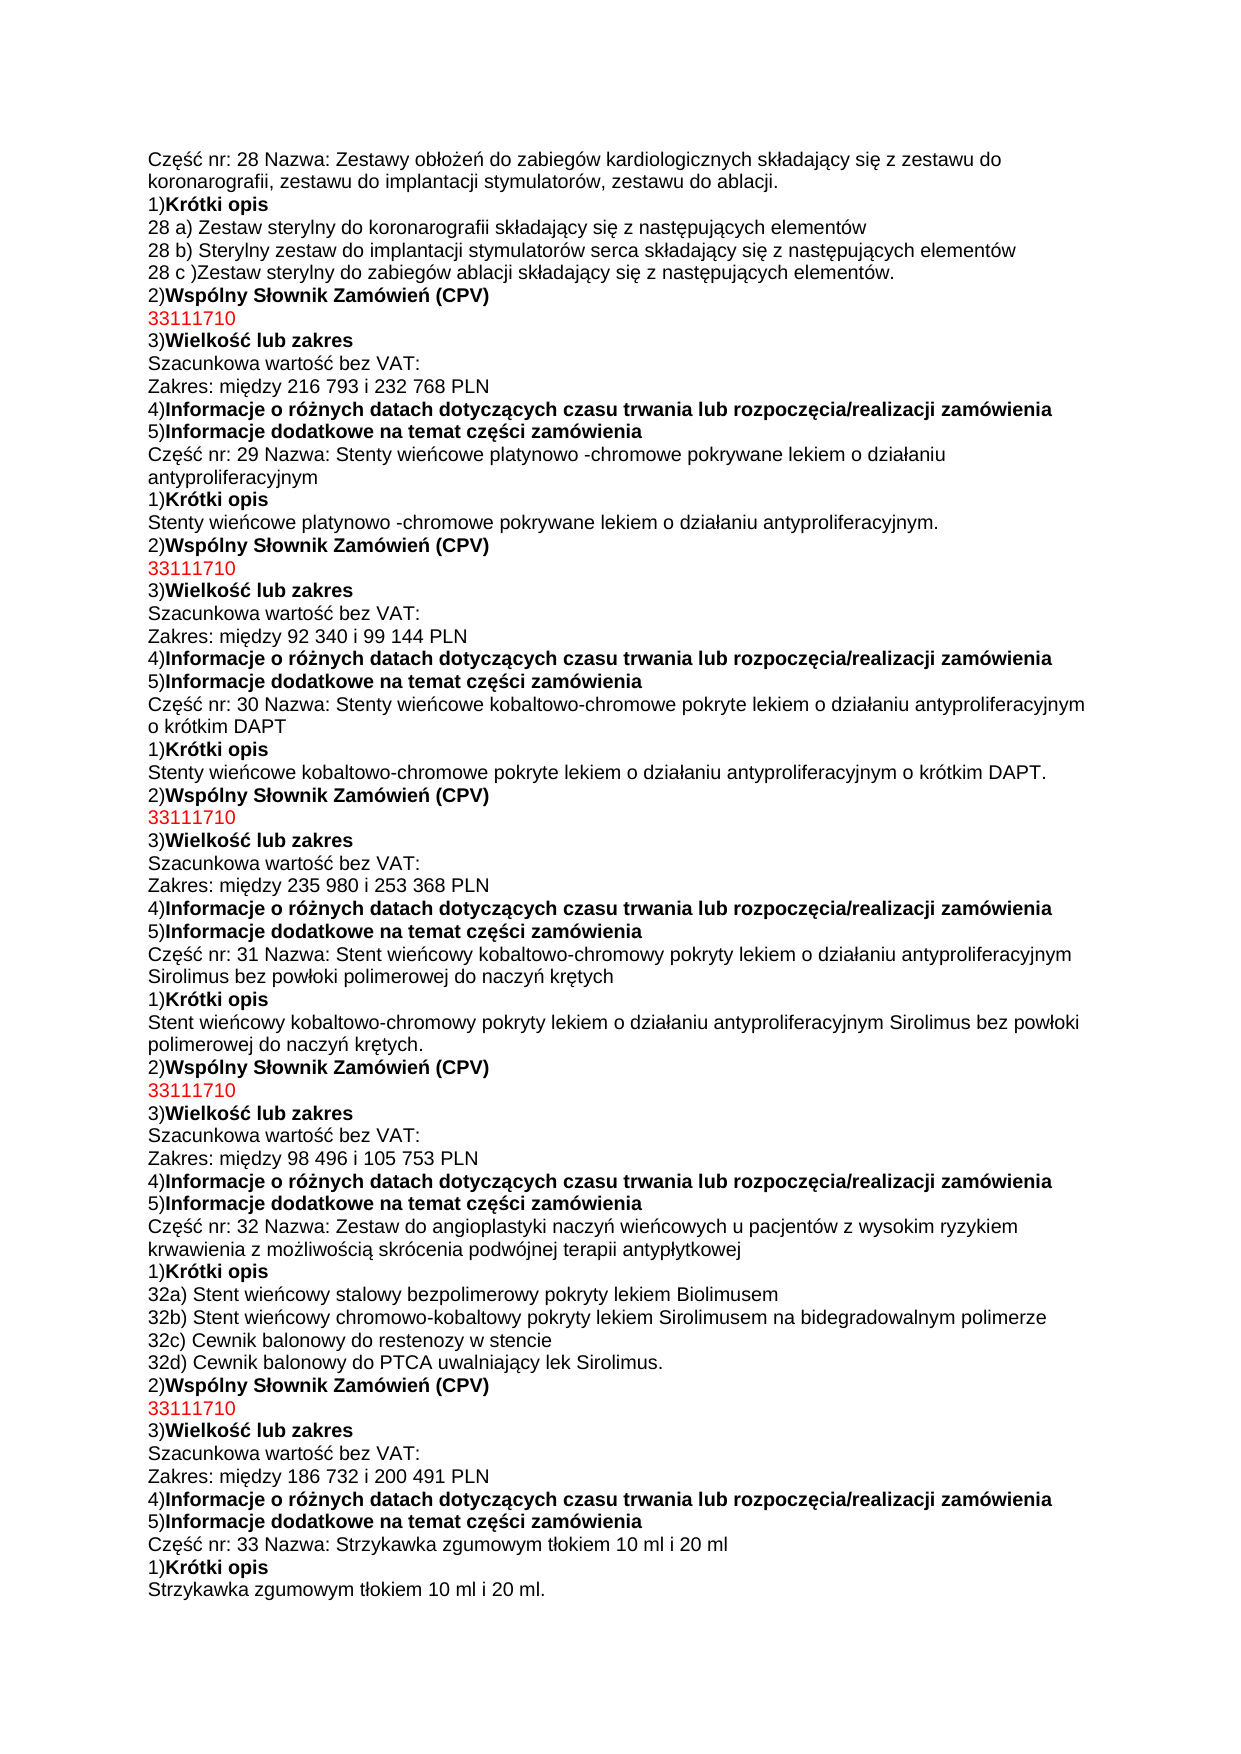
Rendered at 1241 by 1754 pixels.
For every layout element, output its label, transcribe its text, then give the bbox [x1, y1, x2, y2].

text 33111710 [148, 1079, 1093, 1101]
text Szacunkowa wartość bez VAT: Zakres: między 92 340 i 99 144 PLN [148, 602, 1093, 647]
text Stenty wieńcowe platynowo -chromowe pokrywane lekiem o działaniu antyproliferacyjnym. [148, 511, 1093, 534]
text 33111710 [148, 806, 1093, 829]
text 1)Krótki opis [148, 488, 1093, 511]
text 2)Wspólny Słownik Zamówień (CPV) [148, 534, 1093, 556]
text 1)Krótki opis [148, 988, 1093, 1011]
text 3)Wielkość lub zakres [148, 1419, 1093, 1442]
text 5)Informacje dodatkowe na temat części zamówienia [148, 1510, 1093, 1533]
text 33111710 [148, 307, 1093, 329]
text 3)Wielkość lub zakres [148, 329, 1093, 352]
text Szacunkowa wartość bez VAT: Zakres: między 216 793 i 232 768 PLN [148, 352, 1093, 397]
text 4)Informacje o różnych datach dotyczących czasu trwania lub rozpoczęcia/realizacji zamówienia [148, 1487, 1093, 1510]
text 3)Wielkość lub zakres [148, 1101, 1093, 1124]
text 4)Informacje o różnych datach dotyczących czasu trwania lub rozpoczęcia/realizacji zamówienia [148, 397, 1093, 420]
text 3)Wielkość lub zakres [148, 829, 1093, 852]
text Część nr: 31 Nazwa: Stent wieńcowy kobaltowo-chromowy pokryty lekiem o działaniu antyproliferacyjnym Sirolimus bez powłoki polimerowej do naczyń krętych [148, 942, 1093, 988]
text 28 a) Zestaw sterylny do koronarografii składający się z następujących elementów 28 b) Sterylny zestaw do implantacji stymulatorów serca składający się z następujących elementów 28 c )Zestaw sterylny do zabiegów ablacji składający się z następujących elementów. [148, 216, 1093, 284]
text 4)Informacje o różnych datach dotyczących czasu trwania lub rozpoczęcia/realizacji zamówienia [148, 647, 1093, 670]
text 33111710 [148, 1397, 1093, 1419]
text 5)Informacje dodatkowe na temat części zamówienia [148, 670, 1093, 693]
text Część nr: 33 Nazwa: Strzykawka zgumowym tłokiem 10 ml i 20 ml [148, 1533, 1093, 1556]
text 2)Wspólny Słownik Zamówień (CPV) [148, 1056, 1093, 1079]
text 1)Krótki opis [148, 738, 1093, 761]
text 1)Krótki opis [148, 1556, 1093, 1578]
text Stenty wieńcowe kobaltowo-chromowe pokryte lekiem o działaniu antyproliferacyjnym o krótkim DAPT. [148, 761, 1093, 783]
text Część nr: 29 Nazwa: Stenty wieńcowe platynowo -chromowe pokrywane lekiem o działaniu antyproliferacyjnym [148, 443, 1093, 488]
text Część nr: 30 Nazwa: Stenty wieńcowe kobaltowo-chromowe pokryte lekiem o działaniu antyproliferacyjnym o krótkim DAPT [148, 693, 1093, 738]
text 32a) Stent wieńcowy stalowy bezpolimerowy pokryty lekiem Biolimusem 32b) Stent wieńcowy chromowo-kobaltowy pokryty lekiem Sirolimusem na bidegradowalnym polimerze 32c) Cewnik balonowy do restenozy w stencie 32d) Cewnik balonowy do PTCA uwalniający lek Sirolimus. [148, 1283, 1093, 1374]
text 2)Wspólny Słownik Zamówień (CPV) [148, 783, 1093, 806]
text 5)Informacje dodatkowe na temat części zamówienia [148, 420, 1093, 443]
text Część nr: 28 Nazwa: Zestawy obłożeń do zabiegów kardiologicznych składający się z zestawu do koronarografii, zestawu do implantacji stymulatorów, zestawu do ablacji. [148, 148, 1093, 193]
text 2)Wspólny Słownik Zamówień (CPV) [148, 1374, 1093, 1397]
text 2)Wspólny Słownik Zamówień (CPV) [148, 284, 1093, 307]
text 5)Informacje dodatkowe na temat części zamówienia [148, 1192, 1093, 1215]
text 4)Informacje o różnych datach dotyczących czasu trwania lub rozpoczęcia/realizacji zamówienia [148, 897, 1093, 920]
text Szacunkowa wartość bez VAT: Zakres: między 235 980 i 253 368 PLN [148, 852, 1093, 897]
text Strzykawka zgumowym tłokiem 10 ml i 20 ml. [148, 1578, 1093, 1601]
text 1)Krótki opis [148, 193, 1093, 216]
text 3)Wielkość lub zakres [148, 579, 1093, 602]
text 4)Informacje o różnych datach dotyczących czasu trwania lub rozpoczęcia/realizacji zamówienia [148, 1169, 1093, 1192]
text Szacunkowa wartość bez VAT: Zakres: między 186 732 i 200 491 PLN [148, 1442, 1093, 1487]
text Część nr: 32 Nazwa: Zestaw do angioplastyki naczyń wieńcowych u pacjentów z wysokim ryzykiem krwawienia z możliwością skrócenia podwójnej terapii antypłytkowej [148, 1215, 1093, 1260]
text 1)Krótki opis [148, 1260, 1093, 1283]
text Szacunkowa wartość bez VAT: Zakres: między 98 496 i 105 753 PLN [148, 1124, 1093, 1169]
text 33111710 [148, 556, 1093, 579]
text Stent wieńcowy kobaltowo-chromowy pokryty lekiem o działaniu antyproliferacyjnym Sirolimus bez powłoki polimerowej do naczyń krętych. [148, 1011, 1093, 1056]
text 5)Informacje dodatkowe na temat części zamówienia [148, 920, 1093, 942]
